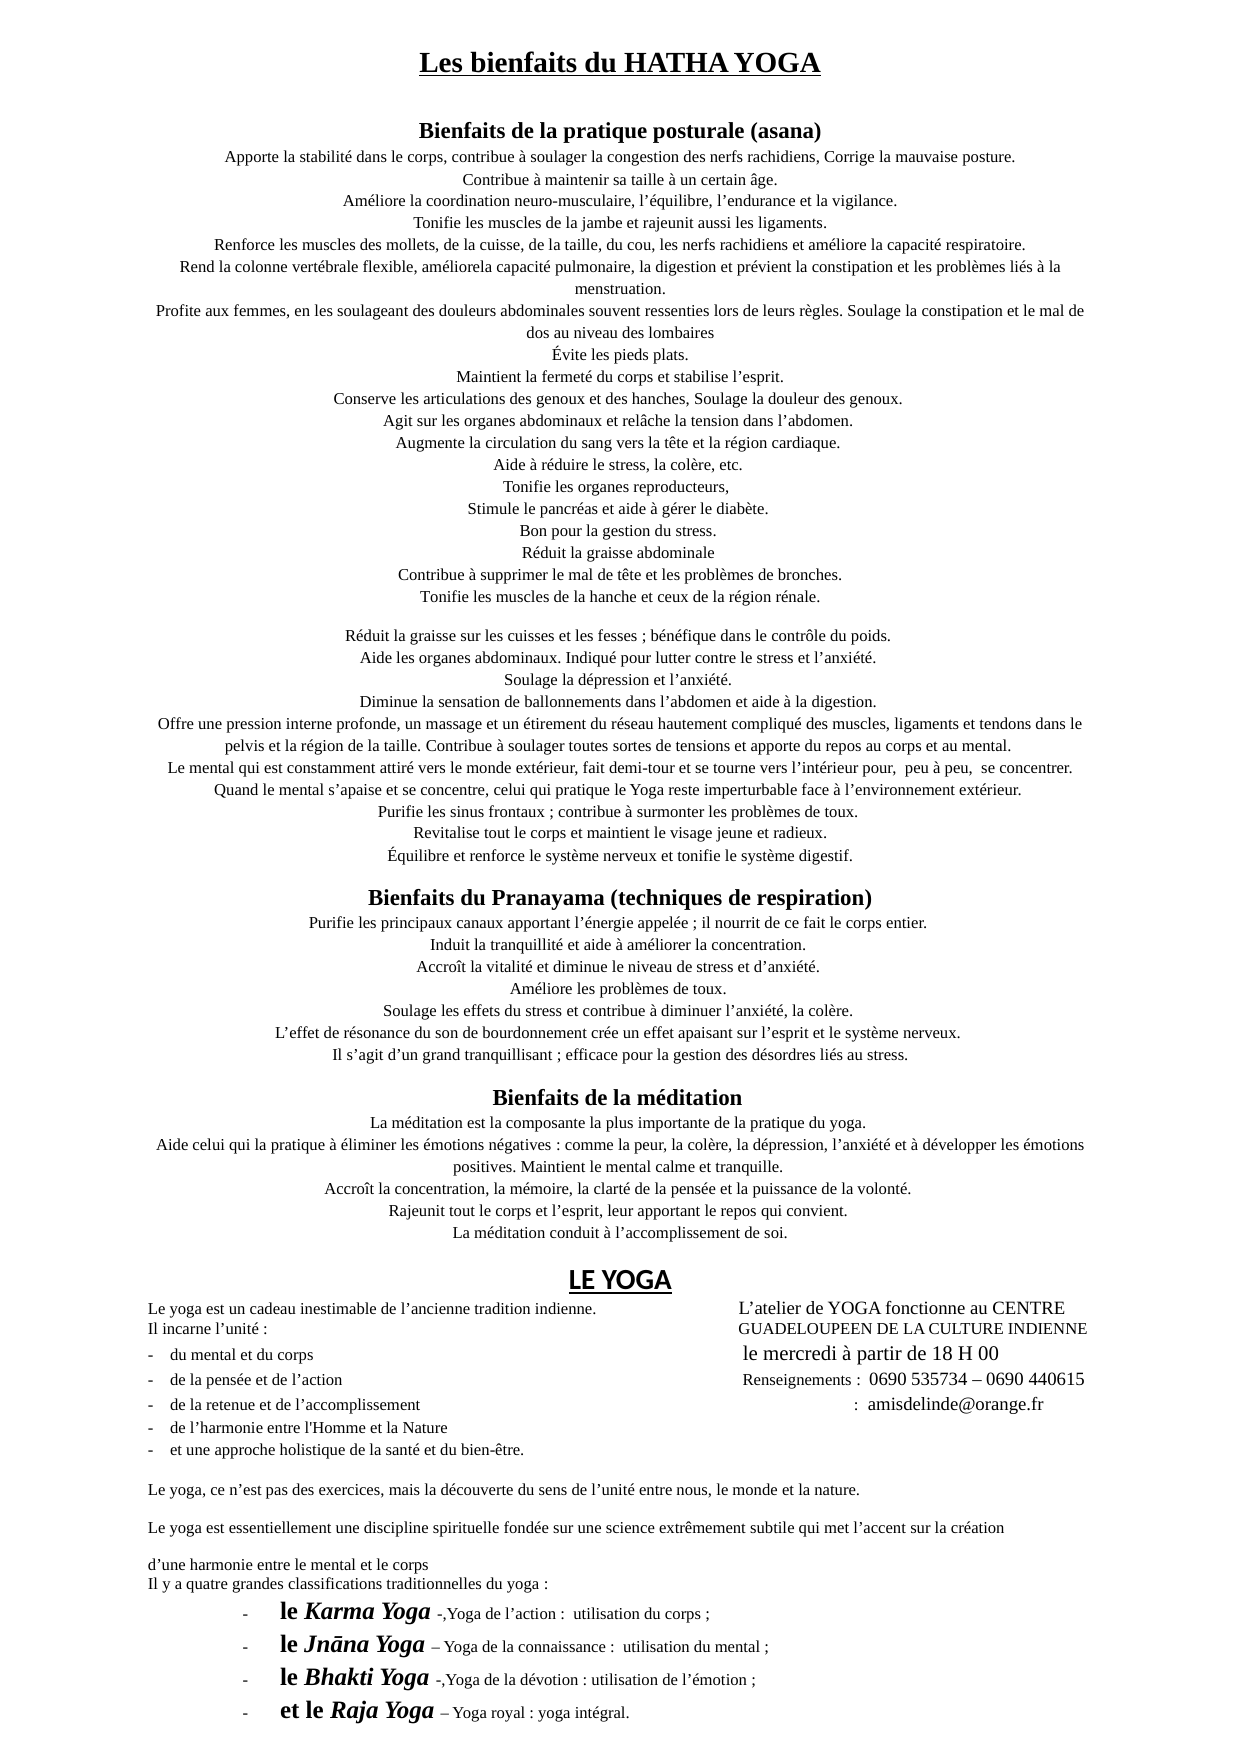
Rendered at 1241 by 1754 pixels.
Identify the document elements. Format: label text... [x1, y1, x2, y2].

list le Jnāna Yoga – Yoga de la connaissance : utilisation du mental ; [242, 1629, 1092, 1658]
list le Karma Yoga -,Yoga de l’action : utilisation du corps ; [242, 1596, 1092, 1625]
text - de la retenue et de l’accomplissement : amisdelinde@orange.fr [148, 1393, 1092, 1414]
text Bienfaits de la méditation La méditation est la composante la plus importante de la pratique du yoga. Aide celui qui la pratique à éliminer les émotions négatives : comme la peur, la colère, la dépression, l’anxiété et à développer les émotions positives. Maintient le mental calme et tranquille. Accroît la concentration, la mémoire, la clarté de la pensée et la puissance de la volonté. Rajeunit tout le corps et l’esprit, leur apportant le repos qui convient. La méditation conduit à l’accomplissement de soi. [148, 1084, 1092, 1242]
text - du mental et du corps le mercredi à partir de 18 H 00 [148, 1341, 1092, 1364]
text Les bienfaits du HATHA YOGA [148, 12, 1092, 79]
text Le yoga est un cadeau inestimable de l’ancienne tradition indienne. L’atelier de YOGA fonctionne au CENTRE [148, 1297, 1092, 1318]
text Le yoga, ce n’est pas des exercices, mais la découverte du sens de l’unité entre nous, le monde et la nature. [148, 1462, 1092, 1499]
text Il incarne l’unité : GUADELOUPEEN DE LA CULTURE INDIENNE [148, 1318, 1092, 1338]
text Bienfaits de la pratique posturale (asana) [148, 117, 1092, 143]
text - et une approche holistique de la santé et du bien-être. [148, 1440, 1092, 1459]
text - de l’harmonie entre l'Homme et la Nature [148, 1418, 1092, 1437]
text Le yoga est essentiellement une discipline spirituelle fondée sur une science extrêmement subtile qui met l’accent sur la création d’une harmonie entre le mental et le corps [148, 1499, 1092, 1574]
text Bienfaits du Pranayama (techniques de respiration) Purifie les principaux canaux apportant l’énergie appelée ; il nourrit de ce fait le corps entier. Induit la tranquillité et aide à améliorer la concentration. Accroît la vitalité et diminue le niveau de stress et d’anxiété. Améliore les problèmes de toux. Soulage les effets du stress et contribue à diminuer l’anxiété, la colère. L’effet de résonance du son de bourdonnement crée un effet apaisant sur l’esprit et le système nerveux. Il s’agit d’un grand tranquillisant ; efficace pour la gestion des désordres liés au stress. [148, 884, 1092, 1064]
list et le Raja Yoga – Yoga royal : yoga intégral. [242, 1695, 1092, 1724]
text Il y a quatre grandes classifications traditionnelles du yoga : [148, 1574, 1092, 1593]
text - de la pensée et de l’action Renseignements : 0690 535734 – 0690 440615 [148, 1368, 1092, 1390]
text Réduit la graisse sur les cuisses et les fesses ; bénéfique dans le contrôle du poids. Aide les organes abdominaux. Indiqué pour lutter contre le stress et l’anxiété. Soulage la dépression et l’anxiété. Diminue la sensation de ballonnements dans l’abdomen et aide à la digestion. Offre une pression interne profonde, un massage et un étirement du réseau hautement compliqué des muscles, ligaments et tendons dans le pelvis et la région de la taille. Contribue à soulager toutes sortes de tensions et apporte du repos au corps et au mental. Le mental qui est constamment attiré vers le monde extérieur, fait demi-tour et se tourne vers l’intérieur pour, peu à peu, se concentrer. Quand le mental s’apaise et se concentre, celui qui pratique le Yoga reste imperturbable face à l’environnement extérieur. Purifie les sinus frontaux ; contribue à surmonter les problèmes de toux. Revitalise tout le corps et maintient le visage jeune et radieux. Équilibre et renforce le système nerveux et tonifie le système digestif. [148, 626, 1092, 864]
text LE YOGA [148, 1261, 1092, 1297]
text Apporte la stabilité dans le corps, contribue à soulager la congestion des nerfs rachidiens, Corrige la mauvaise posture. Contribue à maintenir sa taille à un certain âge. Améliore la coordination neuro-musculaire, l’équilibre, l’endurance et la vigilance. Tonifie les muscles de la jambe et rajeunit aussi les ligaments. Renforce les muscles des mollets, de la cuisse, de la taille, du cou, les nerfs rachidiens et améliore la capacité respiratoire. Rend la colonne vertébrale flexible, améliorela capacité pulmonaire, la digestion et prévient la constipation et les problèmes liés à la menstruation. Profite aux femmes, en les soulageant des douleurs abdominales souvent ressenties lors de leurs règles. Soulage la constipation et le mal de dos au niveau des lombaires Évite les pieds plats. Maintient la fermeté du corps et stabilise l’esprit. Conserve les articulations des genoux et des hanches, Soulage la douleur des genoux. Agit sur les organes abdominaux et relâche la tension dans l’abdomen. Augmente la circulation du sang vers la tête et la région cardiaque. Aide à réduire le stress, la colère, etc. Tonifie les organes reproducteurs, Stimule le pancréas et aide à gérer le diabète. Bon pour la gestion du stress. Réduit la graisse abdominale Contribue à supprimer le mal de tête et les problèmes de bronches. Tonifie les muscles de la hanche et ceux de la région rénale. [148, 147, 1092, 606]
list le Bhakti Yoga -,Yoga de la dévotion : utilisation de l’émotion ; [242, 1662, 1092, 1691]
